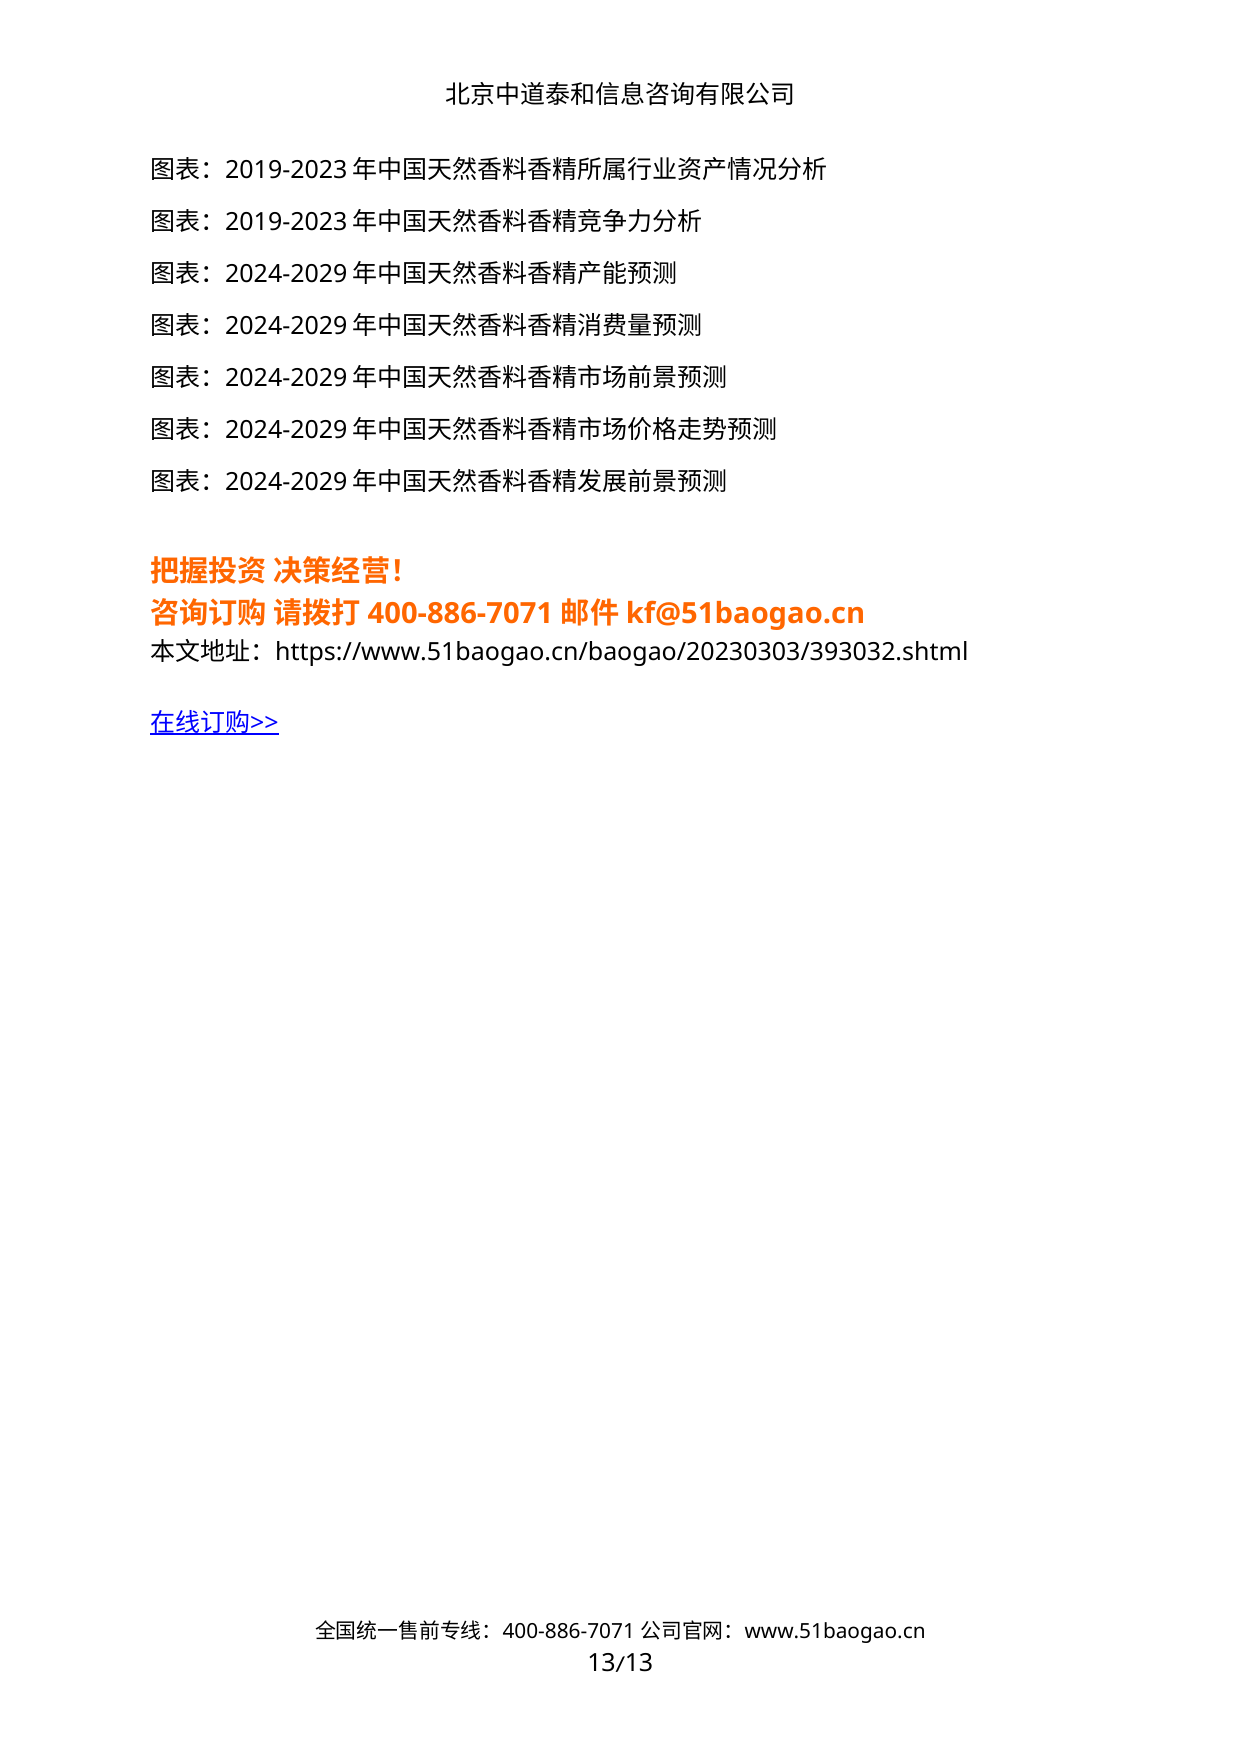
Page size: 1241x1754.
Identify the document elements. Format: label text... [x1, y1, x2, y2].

text 图表：2024-2029年中国天然香料香精消费量预测 [150, 306, 1090, 342]
text 图表：2019-2023年中国天然香料香精所属行业资产情况分析 [150, 150, 1090, 186]
text 图表：2024-2029年中国天然香料香精市场价格走势预测 [150, 409, 1090, 446]
text 在线订购>> [150, 668, 1090, 738]
text 图表：2019-2023年中国天然香料香精竞争力分析 [150, 202, 1090, 238]
text 图表：2024-2029年中国天然香料香精市场前景预测 [150, 357, 1090, 394]
text 图表：2024-2029年中国天然香料香精发展前景预测 [150, 461, 1090, 497]
text 图表：2024-2029年中国天然香料香精产能预测 [150, 254, 1090, 290]
text 把握投资 决策经营！咨询订购 请拨打 400-886-7071 邮件 kf@51baogao.cn本文地址：https://www.51baogao.cn/baogao/20230303/393032.shtml [150, 513, 1090, 668]
